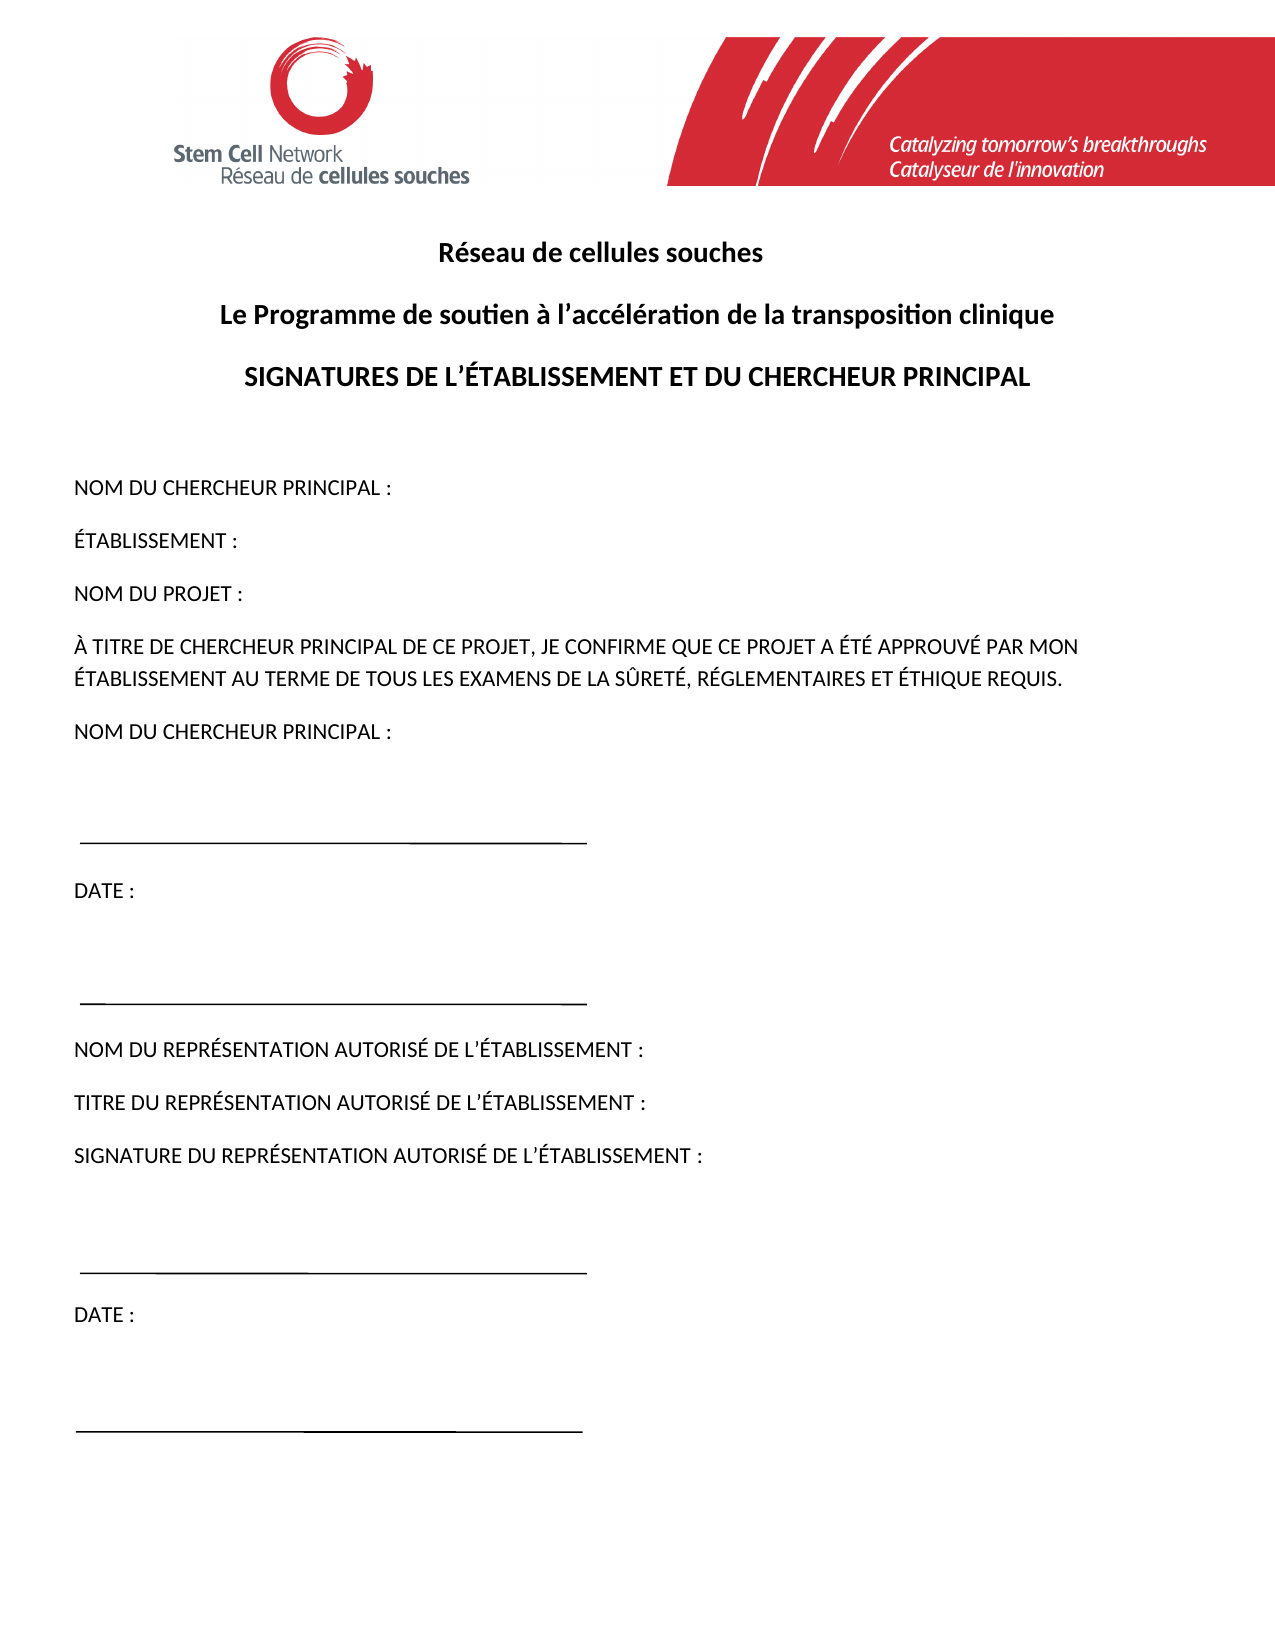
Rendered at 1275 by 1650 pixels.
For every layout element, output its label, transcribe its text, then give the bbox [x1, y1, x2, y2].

text TITRE DU REPRÉSENTATION AUTORISÉ DE L’ÉTABLISSEMENT : [74, 1088, 1127, 1116]
text NOM DU REPRÉSENTATION AUTORISÉ DE L’ÉTABLISSEMENT : [74, 1035, 1127, 1063]
text SIGNATURE DU REPRÉSENTATION AUTORISÉ DE L’ÉTABLISSEMENT : [74, 1141, 1127, 1169]
text NOM DU CHERCHEUR PRINCIPAL : [74, 473, 1127, 501]
text À TITRE DE CHERCHEUR PRINCIPAL DE CE PROJET, JE CONFIRME QUE CE PROJET A ÉTÉ APPROUVÉ PAR MON ÉTABLISSEMENT AU TERME DE TOUS LES EXAMENS DE LA SÛRETÉ, RÉGLEMENTAIRES ET ÉTHIQUE REQUIS. [74, 632, 1127, 692]
text DATE : [74, 1300, 1127, 1328]
text DATE : [74, 876, 1127, 904]
text Le Programme de soutien à l’accélération de la transposition clinique [148, 296, 1127, 332]
picture [174, 37, 1275, 186]
text NOM DU PROJET : [74, 579, 1127, 607]
text Réseau de cellules souches [74, 234, 1127, 270]
text SIGNATURES DE L’ÉTABLISSEMENT ET DU CHERCHEUR PRINCIPAL [148, 358, 1127, 394]
text NOM DU CHERCHEUR PRINCIPAL : [74, 717, 1127, 745]
text ÉTABLISSEMENT : [74, 526, 1127, 554]
